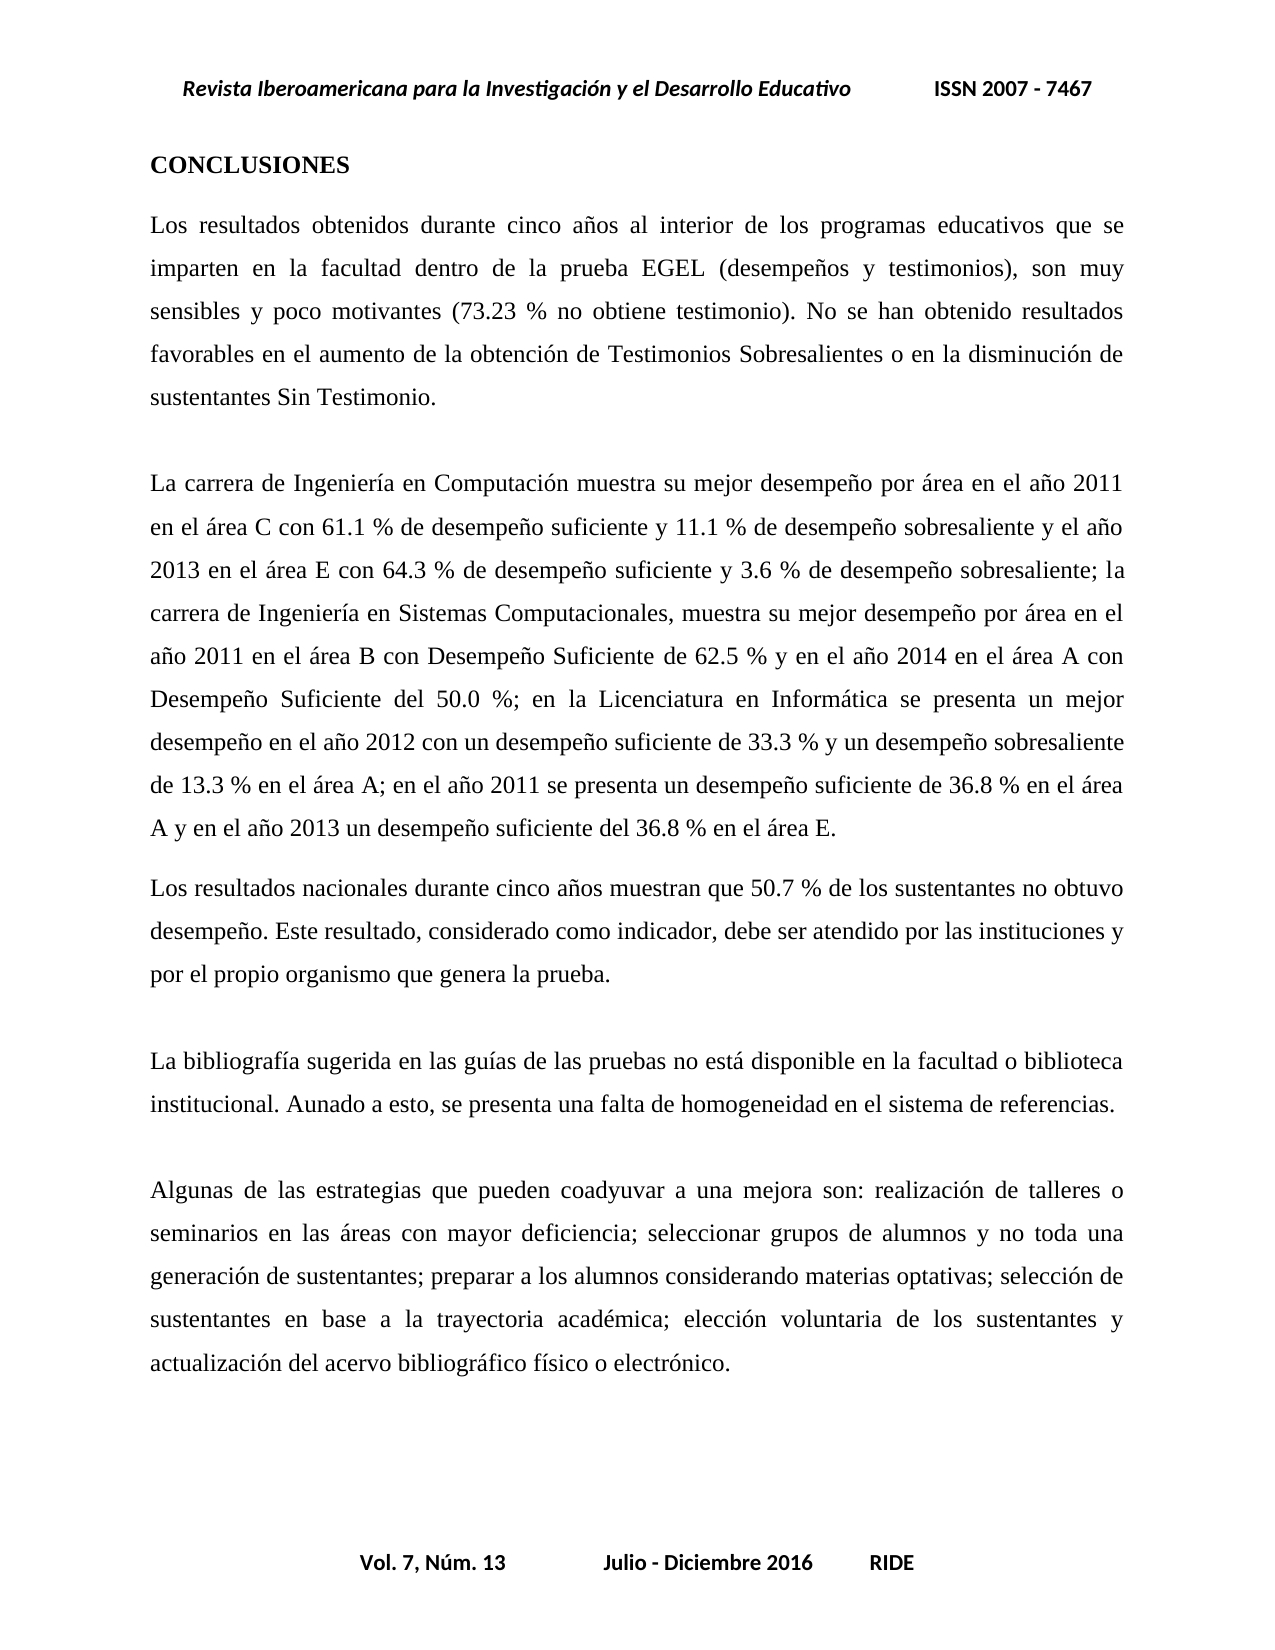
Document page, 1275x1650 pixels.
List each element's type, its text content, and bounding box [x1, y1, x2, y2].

text Los resultados nacionales durante cinco años muestran que 50.7 % de los sustentantes no obtuvo desempeño. Este resultado, considerado como indicador, debe ser atendido por las instituciones y por el propio organismo que genera la prueba. [150, 873, 1125, 988]
text La bibliografía sugerida en las guías de las pruebas no está disponible en la facultad o biblioteca institucional. Aunado a esto, se presenta una falta de homogeneidad en el sistema de referencias. [150, 1046, 1125, 1118]
text CONCLUSIONES [150, 150, 1125, 179]
text La carrera de Ingeniería en Computación muestra su mejor desempeño por área en el año 2011 en el área C con 61.1 % de desempeño suficiente y 11.1 % de desempeño sobresaliente y el año 2013 en el área E con 64.3 % de desempeño suficiente y 3.6 % de desempeño sobresaliente; la carrera de Ingeniería en Sistemas Computacionales, muestra su mejor desempeño por área en el año 2011 en el área B con Desempeño Suficiente de 62.5 % y en el año 2014 en el área A con Desempeño Suficiente del 50.0 %; en la Licenciatura en Informática se presenta un mejor desempeño en el año 2012 con un desempeño suficiente de 33.3 % y un desempeño sobresaliente de 13.3 % en el área A; en el año 2011 se presenta un desempeño suficiente de 36.8 % en el área A y en el año 2013 un desempeño suficiente del 36.8 % en el área E. [150, 468, 1125, 842]
text Algunas de las estrategias que pueden coadyuvar a una mejora son: realización de talleres o seminarios en las áreas con mayor deficiencia; seleccionar grupos de alumnos y no toda una generación de sustentantes; preparar a los alumnos considerando materias optativas; selección de sustentantes en base a la trayectoria académica; elección voluntaria de los sustentantes y actualización del acervo bibliográfico físico o electrónico. [150, 1175, 1125, 1376]
text Los resultados obtenidos durante cinco años al interior de los programas educativos que se imparten en la facultad dentro de la prueba EGEL (desempeños y testimonios), son muy sensibles y poco motivantes (73.23 % no obtiene testimonio). No se han obtenido resultados favorables en el aumento de la obtención de Testimonios Sobresalientes o en la disminución de sustentantes Sin Testimonio. [150, 210, 1125, 411]
